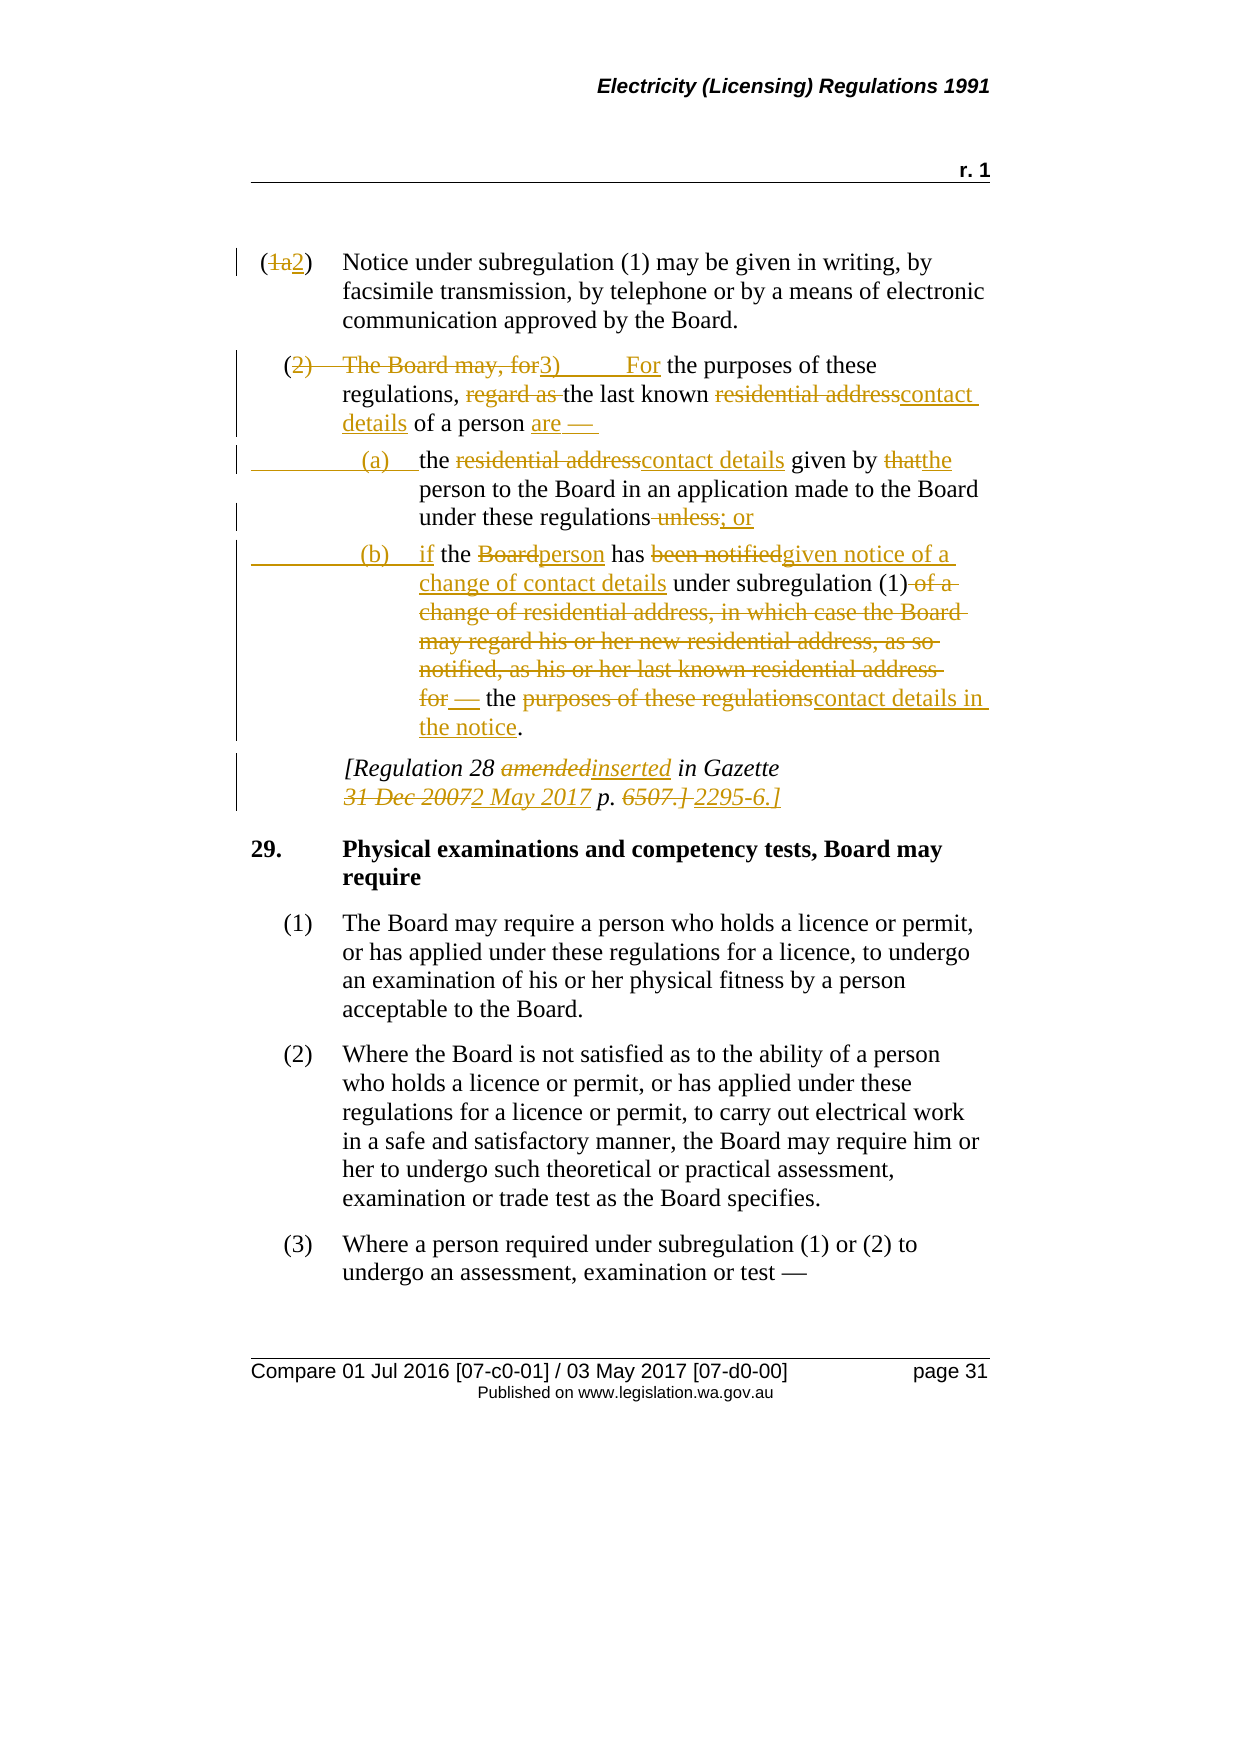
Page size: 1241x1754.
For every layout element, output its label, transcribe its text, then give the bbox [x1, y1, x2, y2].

text (1) The Board may require a person who holds a licence or permit, or has applied under these regulations for a licence, to undergo an examination of his or her physical fitness by a person acceptable to the Board. [251, 908, 990, 1023]
text (3) Where a person required under subregulation (1) or (2) to undergo an assessment, examination or test — [251, 1229, 990, 1286]
text (2) Where the Board is not satisfied as to the ability of a person who holds a licence or permit, or has applied under these regulations for a licence or permit, to carry out electrical work in a safe and satisfactory manner, the Board may require him or her to undergo such theoretical or practical assessment, examination or trade test as the Board specifies. [251, 1039, 990, 1212]
text the has under subregulation (1) the . [251, 539, 990, 741]
text the given by person to the Board in an application made to the Board under these regulations [251, 445, 990, 531]
subtitle 29. Physical examinations and competency tests, Board may require [251, 834, 990, 891]
text () Notice under subregulation (1) may be given in writing, by facsimile transmission, by telephone or by a means of electronic communication approved by the Board. [251, 247, 990, 334]
text ( the purposes of these regulations, the last known of a person [251, 350, 990, 437]
text [Regulation 28 in Gazette p. [251, 753, 990, 811]
